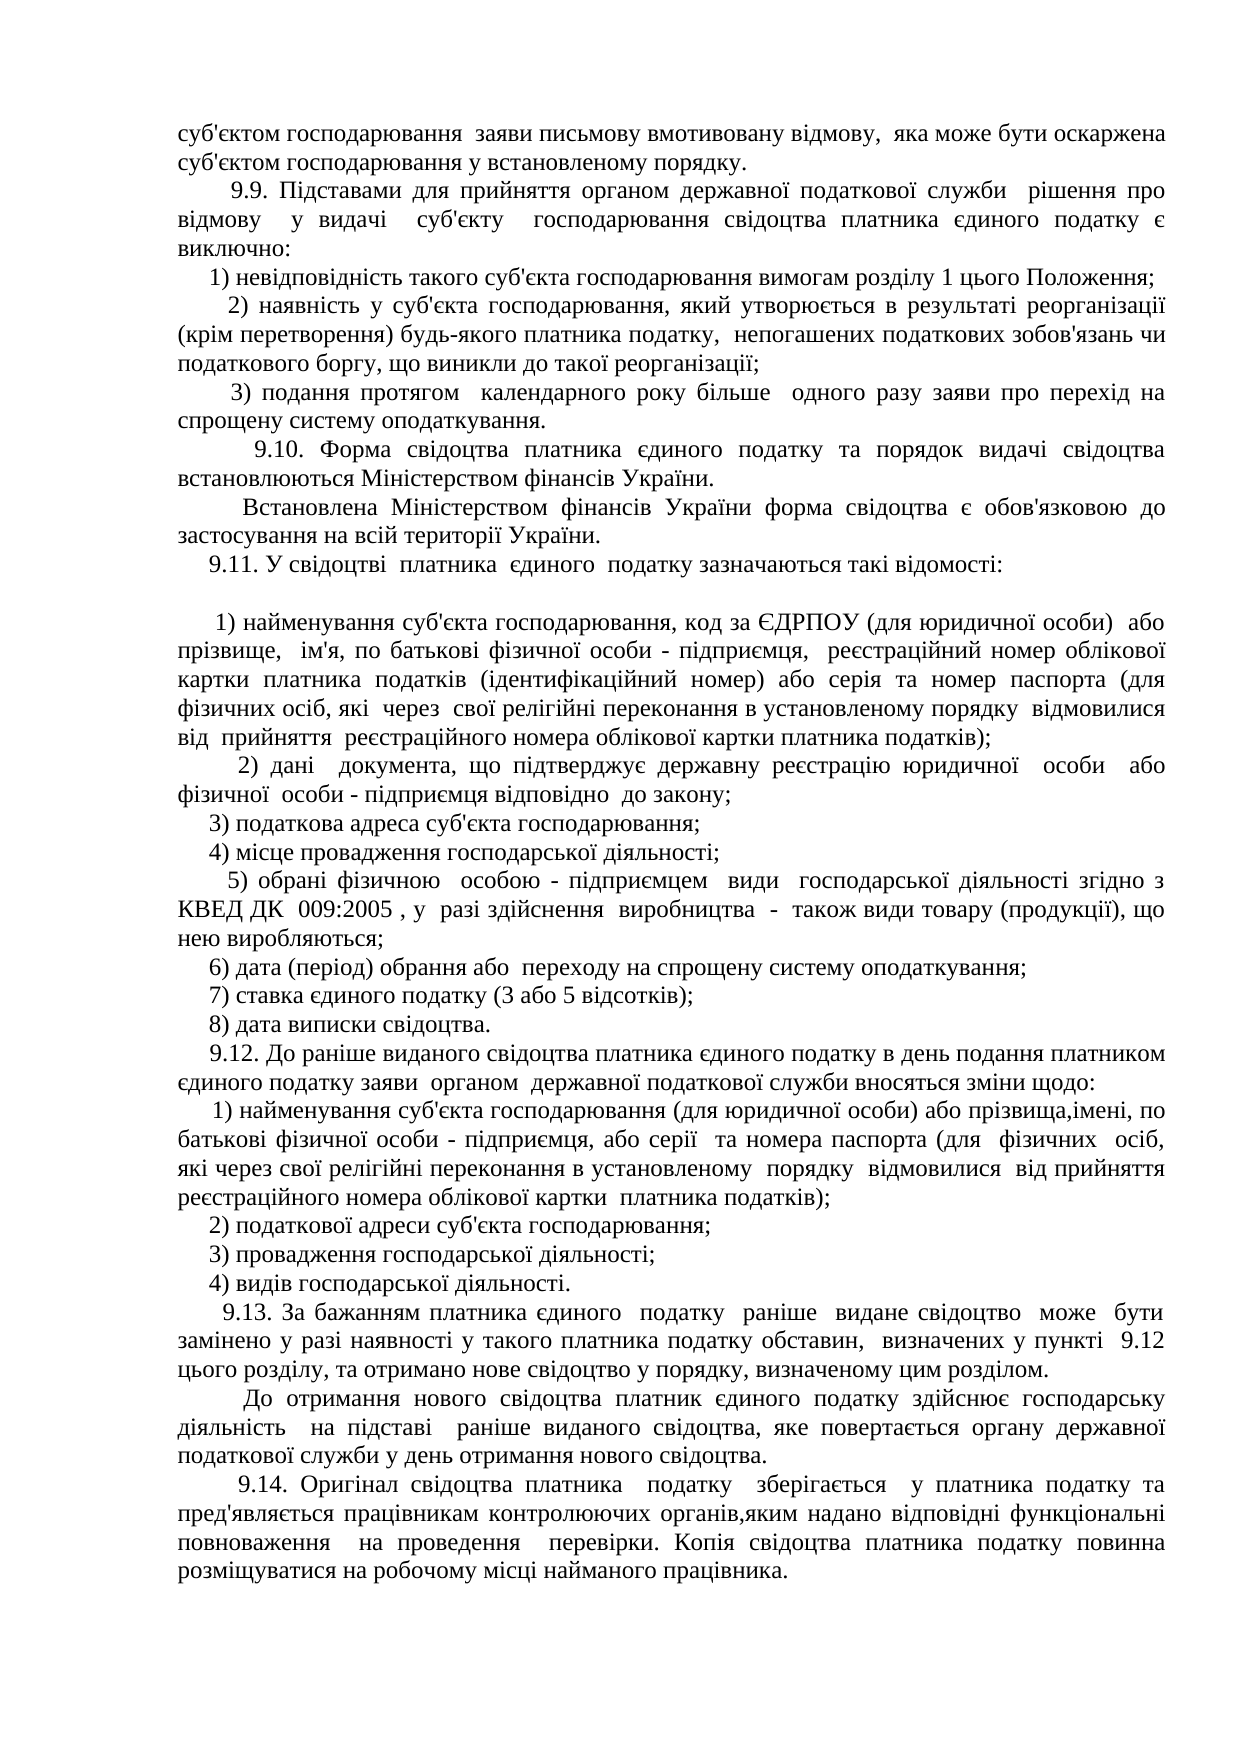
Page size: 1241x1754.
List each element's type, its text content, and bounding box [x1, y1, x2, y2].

text 3) подання протягом календарного року більше одного разу заяви про перехід на спрощену систему оподаткування. [177, 377, 1167, 434]
text 2) наявність у суб'єкта господарювання, який утворюється в результаті реорганізації (крім перетворення) будь-якого платника податку, непогашених податкових зобов'язань чи податкового боргу, що виникли до такої реорганізації; [177, 291, 1167, 377]
text 9.12. До раніше виданого свідоцтва платника єдиного податку в день подання платником єдиного податку заяви органом державної податкової служби вносяться зміни щодо: [177, 1038, 1167, 1096]
text 4) місце провадження господарської діяльності; [177, 837, 1167, 866]
text 2) дані документа, що підтверджує державну реєстрацію юридичної особи або фізичної особи - підприємця відповідно до закону; [177, 751, 1167, 808]
text 6) дата (період) обрання або переходу на спрощену систему оподаткування; [177, 952, 1167, 981]
text 9.13. За бажанням платника єдиного податку раніше видане свідоцтво може бути замінено у разі наявності у такого платника податку обставин, визначених у пункті 9.12 цього розділу, та отримано нове свідоцтво у порядку, визначеному цим розділом. [177, 1297, 1167, 1383]
text 3) податкова адреса суб'єкта господарювання; [177, 808, 1167, 837]
text 1) невідповідність такого суб'єкта господарювання вимогам розділу 1 цього Положення; [177, 262, 1167, 291]
text Встановлена Міністерством фінансів України форма свідоцтва є обов'язковою до застосування на всій території України. [177, 492, 1167, 549]
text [177, 118, 1167, 176]
text 8) дата виписки свідоцтва. [177, 1009, 1167, 1038]
text 9.14. Оригінал свідоцтва платника податку зберігається у платника податку та пред'являється працівникам контролюючих органів,яким надано відповідні функціональні повноваження на проведення перевірки. Копія свідоцтва платника податку повинна розміщуватися на робочому місці найманого працівника. [177, 1469, 1167, 1584]
text 4) видів господарської діяльності. [177, 1268, 1167, 1297]
text 1) найменування суб'єкта господарювання, код за ЄДРПОУ (для юридичної особи) або прізвище, ім'я, по батькові фізичної особи - підприємця, реєстраційний номер облікової картки платника податків (ідентифікаційний номер) або серія та номер паспорта (для фізичних осіб, які через свої релігійні переконання в установленому порядку відмовилися від прийняття реєстраційного номера облікової картки платника податків); [177, 607, 1167, 751]
text 5) обрані фізичною особою - підприємцем види господарської діяльності згідно з КВЕД ДК 009:2005 , у разі здійснення виробництва - також види товару (продукції), що нею виробляються; [177, 866, 1167, 952]
text 9.10. Форма свідоцтва платника єдиного податку та порядок видачі свідоцтва встановлюються Міністерством фінансів України. [177, 434, 1167, 492]
text До отримання нового свідоцтва платник єдиного податку здійснює господарську діяльність на підставі раніше виданого свідоцтва, яке повертається органу державної податкової служби у день отримання нового свідоцтва. [177, 1383, 1167, 1469]
text 1) найменування суб'єкта господарювання (для юридичної особи) або прізвища,імені, по батькові фізичної особи - підприємця, або серії та номера паспорта (для фізичних осіб, які через свої релігійні переконання в установленому порядку відмовилися від прийняття реєстраційного номера облікової картки платника податків); [177, 1096, 1167, 1211]
text 9.9. Підставами для прийняття органом державної податкової служби рішення про відмову у видачі суб'єкту господарювання свідоцтва платника єдиного податку є виключно: [177, 176, 1167, 262]
text 2) податкової адреси суб'єкта господарювання; [177, 1211, 1167, 1239]
text 9.11. У свідоцтві платника єдиного податку зазначаються такі відомості: [177, 549, 1167, 578]
text 7) ставка єдиного податку (3 або 5 відсотків); [177, 981, 1167, 1009]
text 3) провадження господарської діяльності; [177, 1239, 1167, 1268]
